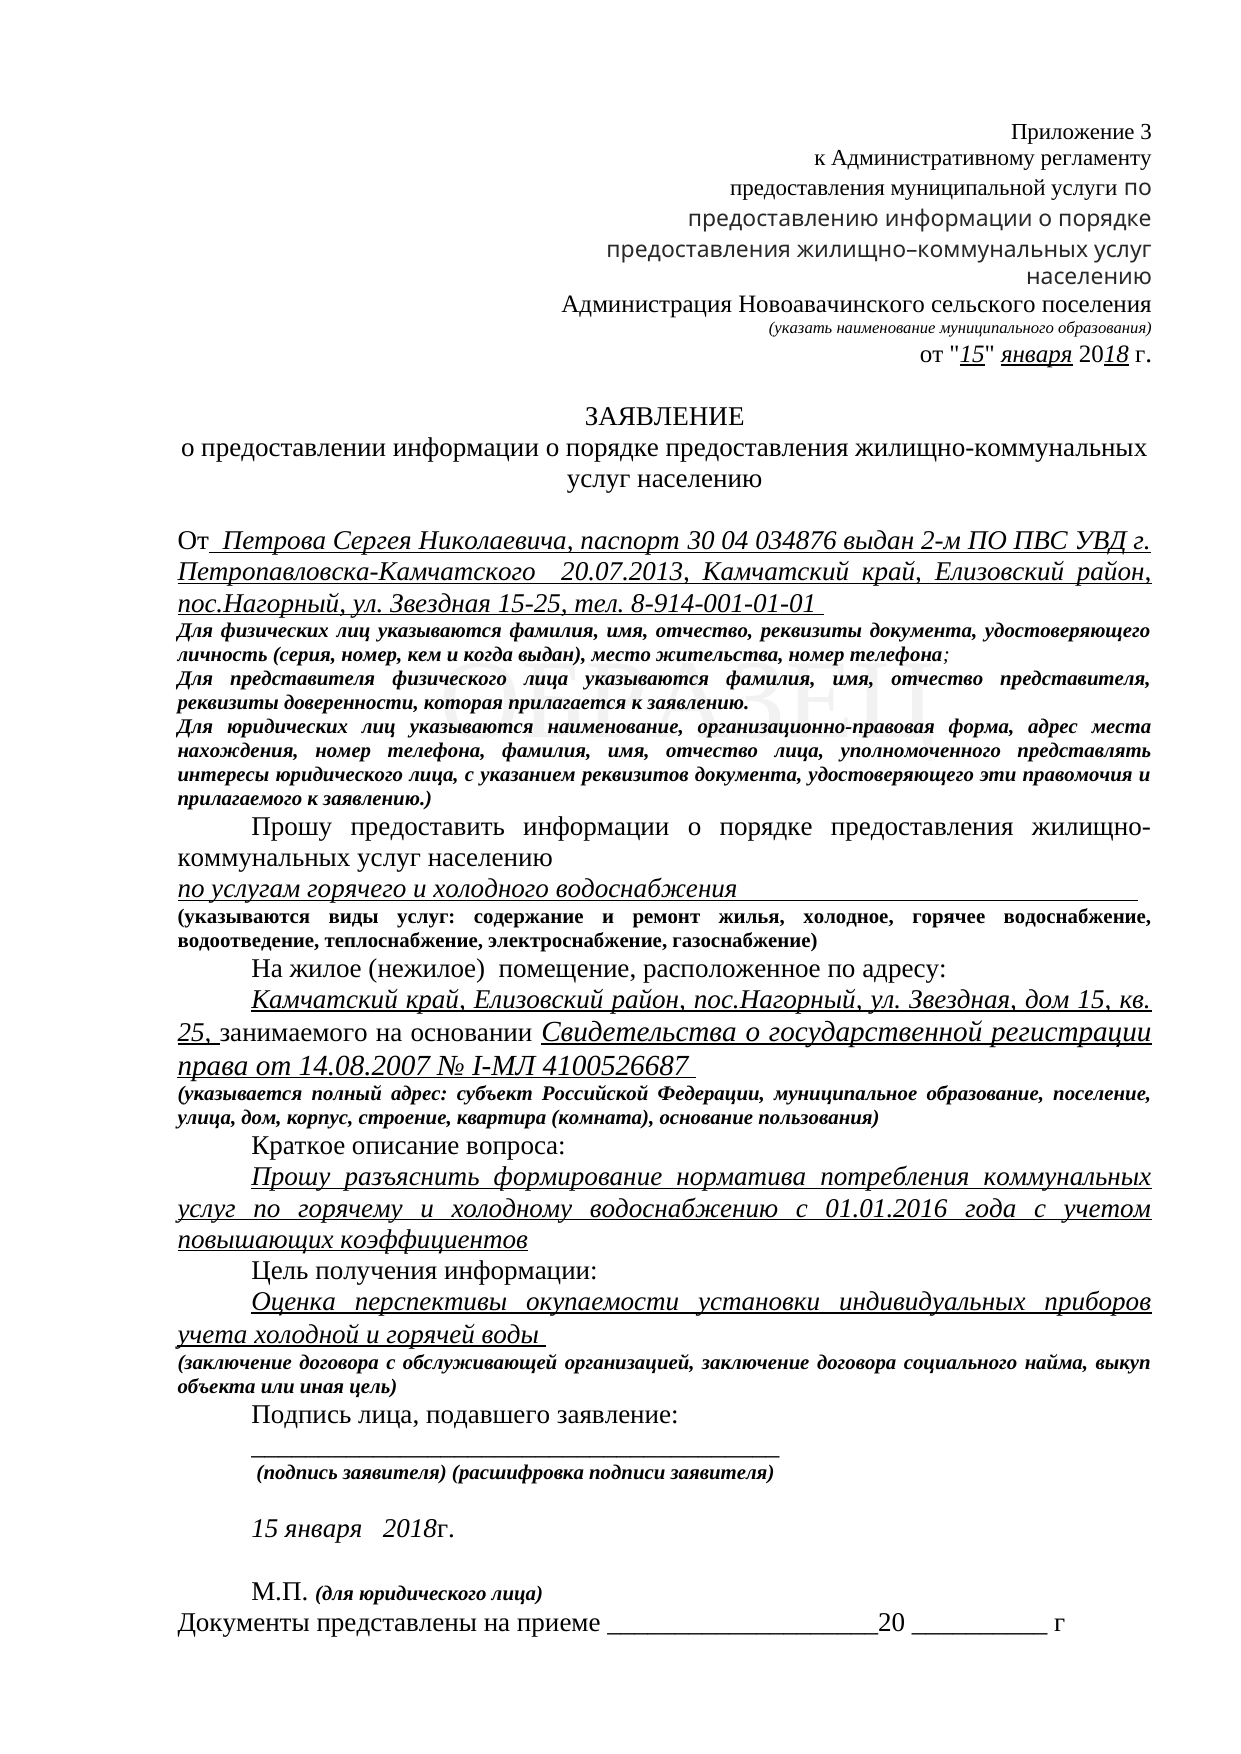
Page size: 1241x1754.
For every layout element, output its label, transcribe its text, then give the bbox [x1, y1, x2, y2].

text Администрация Новоавачинского сельского поселения [177, 289, 1152, 318]
text М.П. (для юридического лица) [177, 1574, 1152, 1606]
text От Петрова Сергея Николаевича, паспорт 30 04 034876 выдан 2-м ПО ПВС УВД г. Петропавловска-Камчатского 20.07.2013, Камчатский край, Елизовский район, пос.Нагорный, ул. Звездная 15-25, тел. 8-914-001-01-01 [177, 524, 1152, 583]
text предоставления жилищно–коммунальных услуг [177, 233, 1152, 264]
text (указывается полный адрес: субъект Российской Федерации, муниципальное образование, поселение, улица, дом, корпус, строение, квартира (комната), основание пользования) [177, 1081, 1152, 1129]
text Прошу предоставить информации о порядке предоставления жилищно-коммунальных услуг населению [177, 810, 1152, 873]
text Цель получения информации: [177, 1254, 1152, 1285]
text Приложение 3 [177, 118, 1152, 144]
text (указываются виды услуг: содержание и ремонт жилья, холодное, горячее водоснабжение, водоотведение, теплоснабжение, электроснабжение, газоснабжение) [177, 904, 1152, 952]
text к Административному регламенту [177, 144, 1152, 171]
text о предоставлении информации о порядке предоставления жилищно-коммунальных услуг населению [177, 431, 1152, 493]
text _______________________________________ [177, 1429, 1152, 1460]
text Документы представлены на приеме ____________________20 __________ г [177, 1606, 1152, 1637]
text Для представителя физического лица указываются фамилия, имя, отчество представителя, реквизиты доверенности, которая прилагается к заявлению. [177, 666, 1152, 714]
text Краткое описание вопроса: [177, 1129, 1152, 1161]
text предоставлению информации о порядке [177, 202, 1152, 233]
text 15 января 2018г. [177, 1512, 1152, 1543]
text Для физических лиц указываются фамилия, имя, отчество, реквизиты документа, удостоверяющего личность (серия, номер, кем и когда выдан), место жительства, номер телефона; [177, 618, 1152, 666]
text населению [177, 264, 1152, 289]
text Прошу разъяснить формирование норматива потребления коммунальных услуг по горячему и холодному водоснабжению с 01.01.2016 года с учетом повышающих коэффициентов [177, 1220, 1152, 1254]
text Камчатский край, Елизовский район, пос.Нагорный, ул. Звездная, дом 15, кв. 25, занимаемого на основании Свидетельства о государственной регистрации права от 14.08.2007 № I-МЛ 4100526687 [177, 983, 1152, 1081]
text На жилое (нежилое) помещение, расположенное по адресу: [177, 952, 1152, 983]
text ЗАЯВЛЕНИЕ [177, 400, 1152, 431]
text (подпись заявителя) (расшифровка подписи заявителя) [177, 1460, 1152, 1484]
text (заключение договора с обслуживающей организацией, заключение договора социального найма, выкуп объекта или иная цель) [177, 1350, 1152, 1398]
text Для юридических лиц указываются наименование, организационно-правовая форма, адрес места нахождения, номер телефона, фамилия, имя, отчество лица, уполномоченного представлять интересы юридического лица, с указанием реквизитов документа, удостоверяющего эти правомочия и прилагаемого к заявлению.) [177, 714, 1152, 810]
text по услугам горячего и холодного водоснабжения [177, 873, 1152, 904]
text Оценка перспективы окупаемости установки индивидуальных приборов учета холодной и горячей воды [177, 1285, 1152, 1350]
text От Петрова Сергея Николаевича, паспорт 30 04 034876 выдан 2-м ПО ПВС УВД г. Петропавловска-Камчатского 20.07.2013, Камчатский край, Елизовский район, пос.Нагорный, ул. Звездная 15-25, тел. 8-914-001-01-01 [177, 584, 1152, 618]
text от "15" января 2018 г. [177, 337, 1152, 369]
text предоставления муниципальной услуги по [177, 171, 1152, 202]
text (указать наименование муниципального образования) [177, 318, 1152, 337]
text Подпись лица, подавшего заявление: [177, 1398, 1152, 1429]
text Прошу разъяснить формирование норматива потребления коммунальных услуг по горячему и холодному водоснабжению с 01.01.2016 года с учетом повышающих коэффициентов [177, 1161, 1152, 1219]
